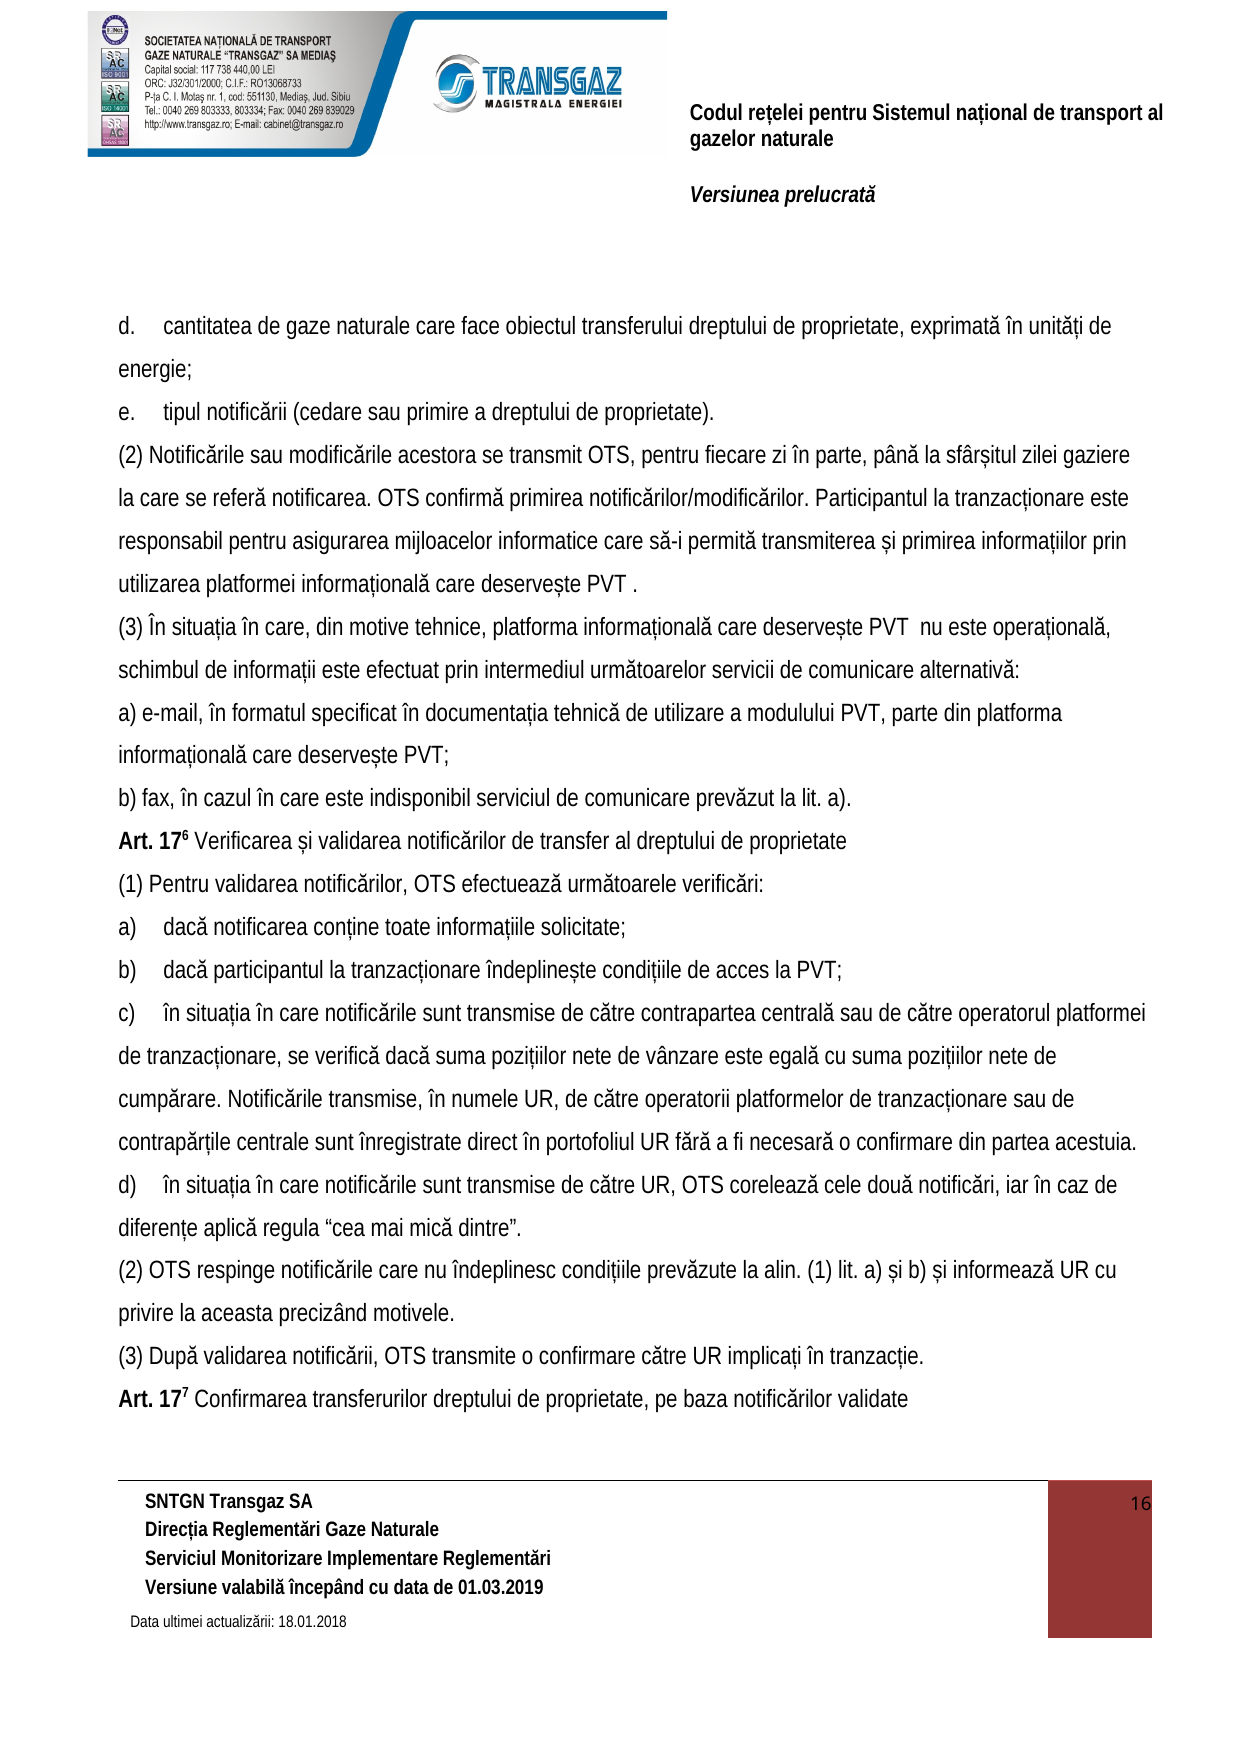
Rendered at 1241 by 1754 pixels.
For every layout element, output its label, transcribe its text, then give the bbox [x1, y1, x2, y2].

text b) fax, în cazul în care este indisponibil serviciul de comunicare prevăzut la lit. a). [118, 783, 1152, 812]
text (1) Pentru validarea notificărilor, OTS efectuează următoarele verificări: [118, 869, 1152, 898]
text a) e-mail, în formatul specificat în documentația tehnică de utilizare a modulului PVT, parte din platforma informațională care deservește PVT; [118, 697, 1152, 769]
text Art. 177 Confirmarea transferurilor dreptului de proprietate, pe baza notificărilor validate [118, 1384, 1152, 1413]
text e. tipul notificării (cedare sau primire a dreptului de proprietate). [118, 397, 1152, 426]
text d) în situația în care notificările sunt transmise de către UR, OTS corelează cele două notificări, iar în caz de diferențe aplică regula “cea mai mică dintre”. [118, 1169, 1152, 1241]
text (2) Notificările sau modificările acestora se transmit OTS, pentru fiecare zi în parte, până la sfârșitul zilei gaziere la care se referă notificarea. OTS confirmă primirea notificărilor/modificărilor. Participantul la tranzacționare este responsabil pentru asigurarea mijloacelor informatice care să-i permită transmiterea și primirea informațiilor prin utilizarea platformei informațională care deservește PVT . [118, 440, 1152, 597]
text Art. 176 Verificarea și validarea notificărilor de transfer al dreptului de proprietate [118, 826, 1152, 855]
text d. cantitatea de gaze naturale care face obiectul transferului dreptului de proprietate, exprimată în unități de energie; [118, 311, 1152, 383]
text (2) OTS respinge notificările care nu îndeplinesc condițiile prevăzute la alin. (1) lit. a) și b) și informează UR cu privire la aceasta precizând motivele. [118, 1255, 1152, 1327]
picture [87, 11, 668, 157]
text a) dacă notificarea conține toate informațiile solicitate; [118, 912, 1152, 941]
text (3) După validarea notificării, OTS transmite o confirmare către UR implicați în tranzacție. [118, 1341, 1152, 1370]
text (3) În situația în care, din motive tehnice, platforma informațională care deservește PVT nu este operațională, schimbul de informații este efectuat prin intermediul următoarelor servicii de comunicare alternativă: [118, 612, 1152, 683]
text c) în situația în care notificările sunt transmise de către contrapartea centrală sau de către operatorul platformei de tranzacționare, se verifică dacă suma pozițiilor nete de vânzare este egală cu suma pozițiilor nete de cumpărare. Notificările transmise, în numele UR, de către operatorii platformelor de tranzacționare sau de contrapărțile centrale sunt înregistrate direct în portofoliul UR fără a fi necesară o confirmare din partea acestuia. [118, 998, 1152, 1155]
text b) dacă participantul la tranzacționare îndeplinește condițiile de acces la PVT; [118, 955, 1152, 984]
